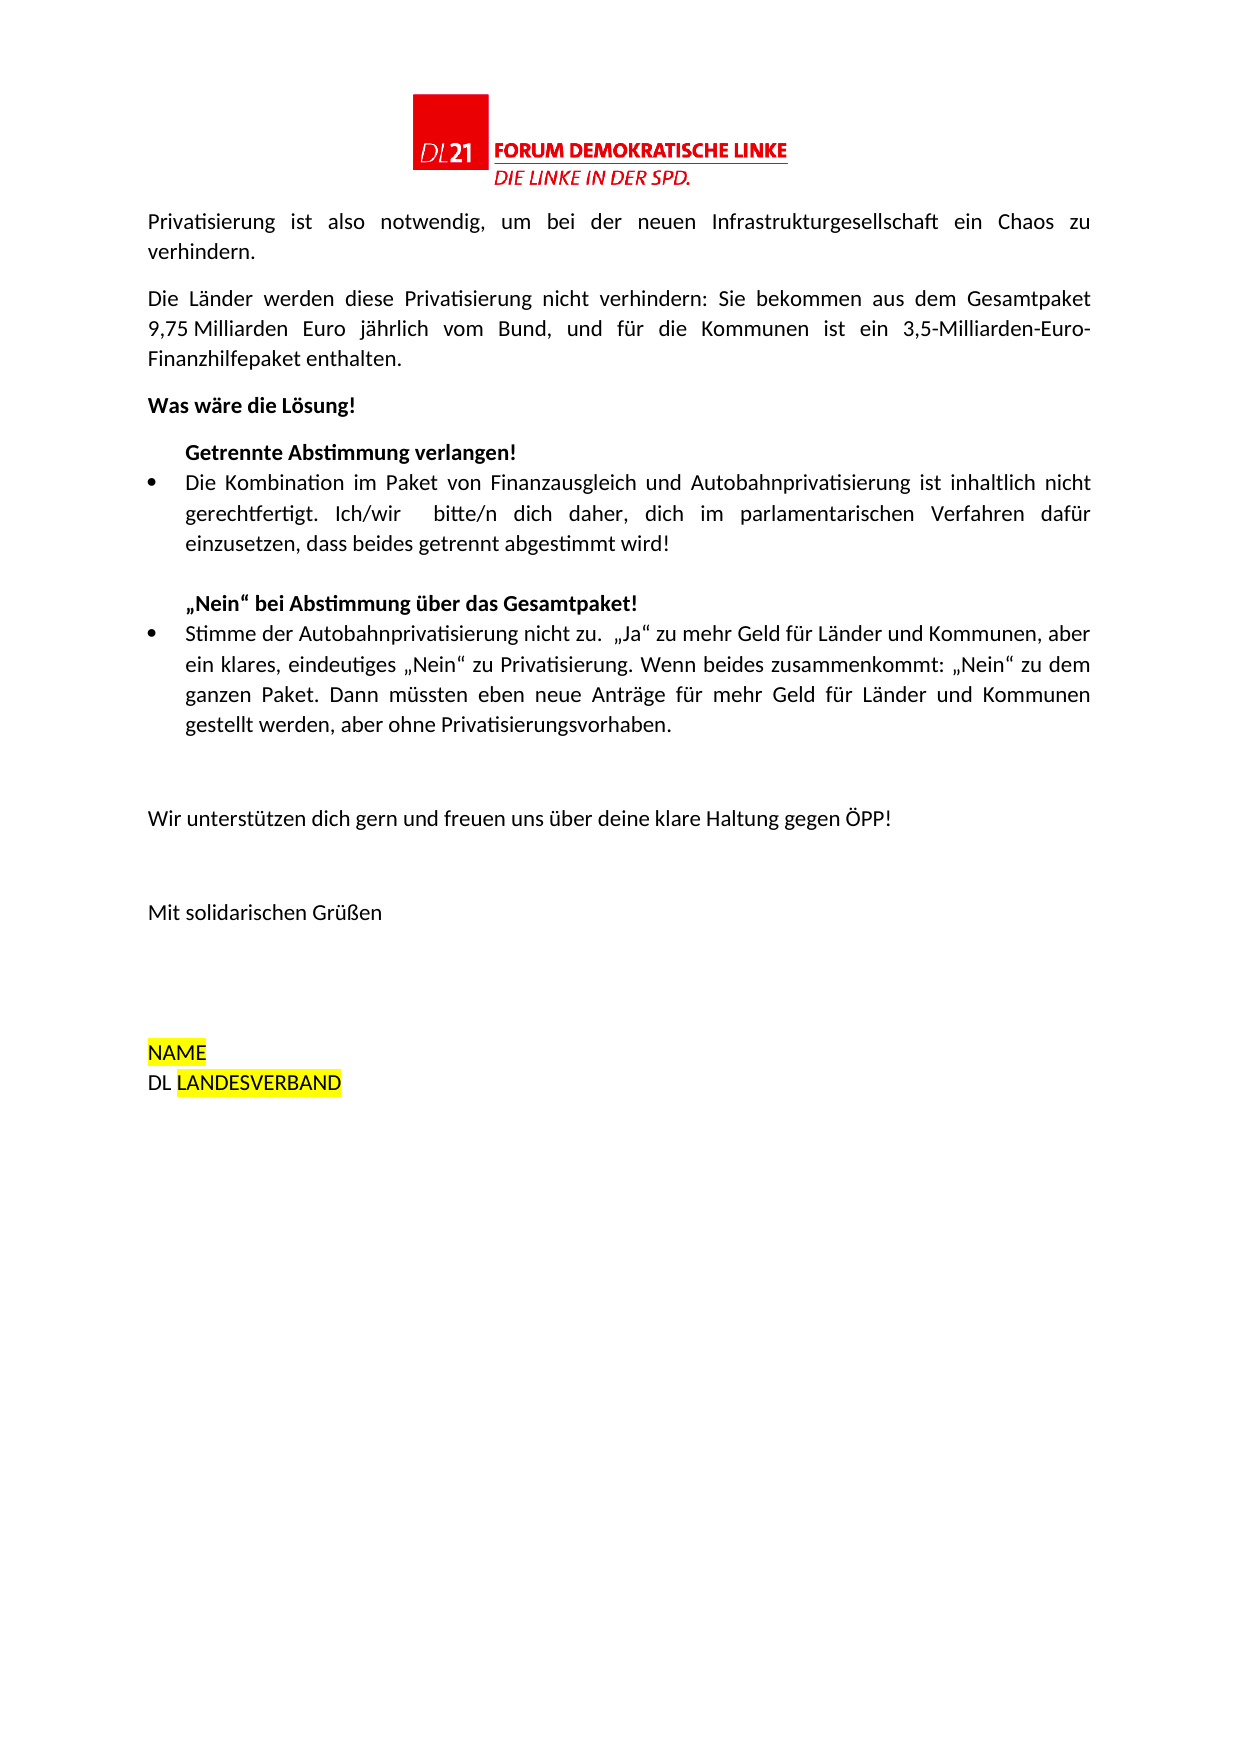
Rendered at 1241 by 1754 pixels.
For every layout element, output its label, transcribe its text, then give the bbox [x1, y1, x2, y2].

list Stimme der Autobahnprivatisierung nicht zu. „Ja“ zu mehr Geld für Länder und Kommunen, aber ein klares, eindeutiges „Nein“ zu Privatisierung. Wenn beides zusammenkommt: „Nein“ zu dem ganzen Paket. Dann müssten eben neue Anträge für mehr Geld für Länder und Kommunen gestellt werden, aber ohne Privatisierungsvorhaben. [148, 619, 1093, 738]
text NAME DL LANDESVERBAND [148, 1038, 1093, 1097]
text Wir unterstützen dich gern und freuen uns über deine klare Haltung gegen ÖPP! [148, 804, 1093, 832]
text Die Länder werden diese Privatisierung nicht verhindern: Sie bekommen aus dem Gesamtpaket 9,75 Milliarden Euro jährlich vom Bund, und für die Kommunen ist ein 3,5-Milliarden-Euro-Finanzhilfepaket enthalten. [148, 284, 1093, 373]
list Getrennte Abstimmung verlangen! [185, 438, 1093, 466]
picture [393, 73, 847, 207]
list Die Kombination im Paket von Finanzausgleich und Autobahnprivatisierung ist inhaltlich nicht gerechtfertigt. Ich/wir bitte/n dich daher, dich im parlamentarischen Verfahren dafür einzusetzen, dass beides getrennt abgestimmt wird! [148, 468, 1093, 557]
text Privatisierung ist also notwendig, um bei der neuen Infrastrukturgesellschaft ein Chaos zu verhindern. [148, 207, 1093, 265]
text Mit solidarischen Grüßen [148, 898, 1093, 926]
text Was wäre die Lösung! [148, 391, 1093, 419]
list „Nein“ bei Abstimmung über das Gesamtpaket! [185, 589, 1093, 617]
